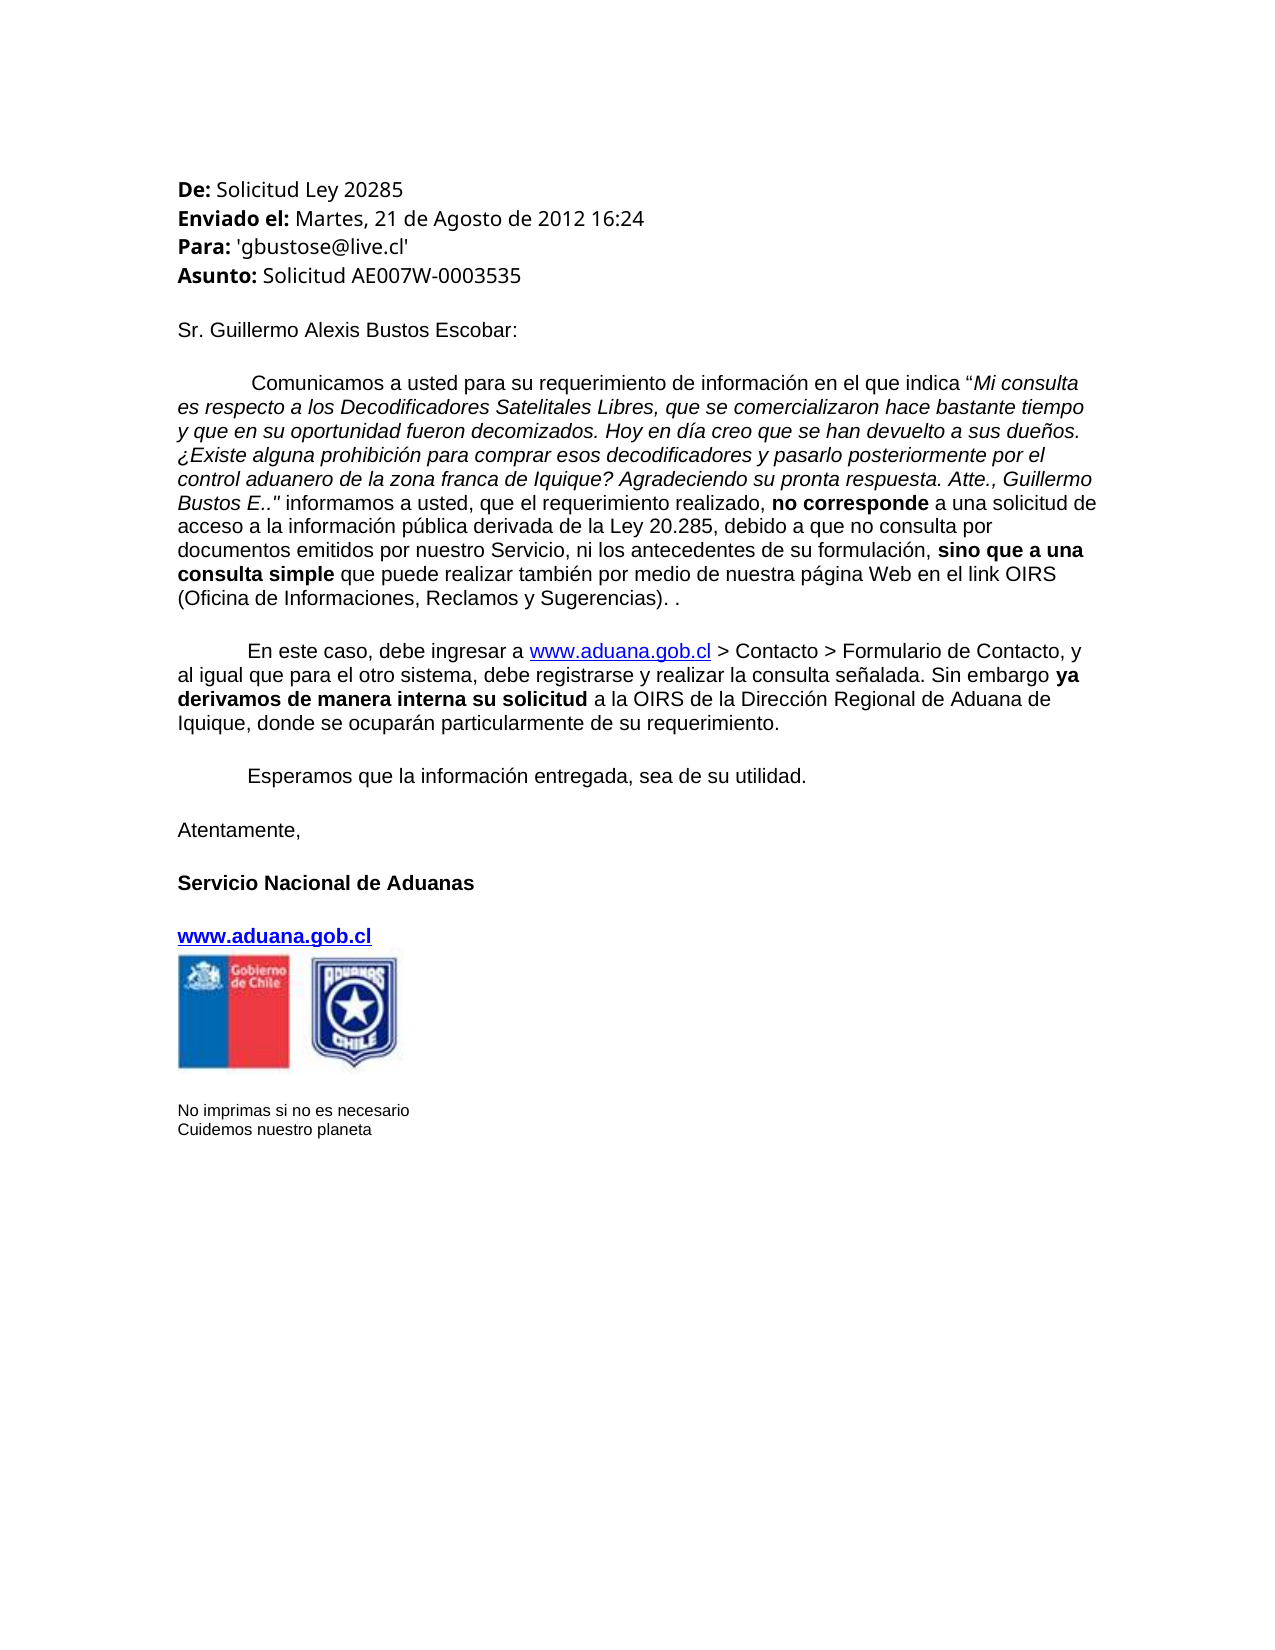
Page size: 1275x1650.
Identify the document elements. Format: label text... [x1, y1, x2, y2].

text Cuidemos nuestro planeta [177, 1120, 1098, 1139]
text Sr. Guillermo Alexis Bustos Escobar: [177, 317, 1098, 341]
picture [177, 947, 410, 1075]
text Comunicamos a usted para su requerimiento de información en el que indica “Mi consulta es respecto a los Decodificadores Satelitales Libres, que se comercializaron hace bastante tiempo y que en su oportunidad fueron decomizados. Hoy en día creo que se han devuelto a sus dueños. ¿Existe alguna prohibición para comprar esos decodificadores y pasarlo posteriormente por el control aduanero de la zona franca de Iquique? Agradeciendo su pronta respuesta. Atte., Guillermo Bustos E.." informamos a usted, que el requerimiento realizado, no corresponde a una solicitud de acceso a la información pública derivada de la Ley 20.285, debido a que no consulta por documentos emitidos por nuestro Servicio, ni los antecedentes de su formulación, sino que a una consulta simple que puede realizar también por medio de nuestra página Web en el link OIRS (Oficina de Informaciones, Reclamos y Sugerencias). . [177, 371, 1098, 610]
text www.aduana.gob.cl [177, 924, 1098, 948]
text Atentamente, [177, 817, 1098, 841]
text Esperamos que la información entregada, sea de su utilidad. [177, 764, 1098, 788]
text De: Solicitud Ley 20285 Enviado el: Martes, 21 de Agosto de 2012 16:24 Para: 'gbustose@live.cl' Asunto: Solicitud AE007W-0003535 [177, 176, 1098, 289]
text Servicio Nacional de Aduanas [177, 871, 1098, 894]
text En este caso, debe ingresar a www.aduana.gob.cl > Contacto > Formulario de Contacto, y al igual que para el otro sistema, debe registrarse y realizar la consulta señalada. Sin embargo ya derivamos de manera interna su solicitud a la OIRS de la Dirección Regional de Aduana de Iquique, donde se ocuparán particularmente de su requerimiento. [177, 639, 1098, 735]
text No imprimas si no es necesario [177, 1101, 1098, 1120]
